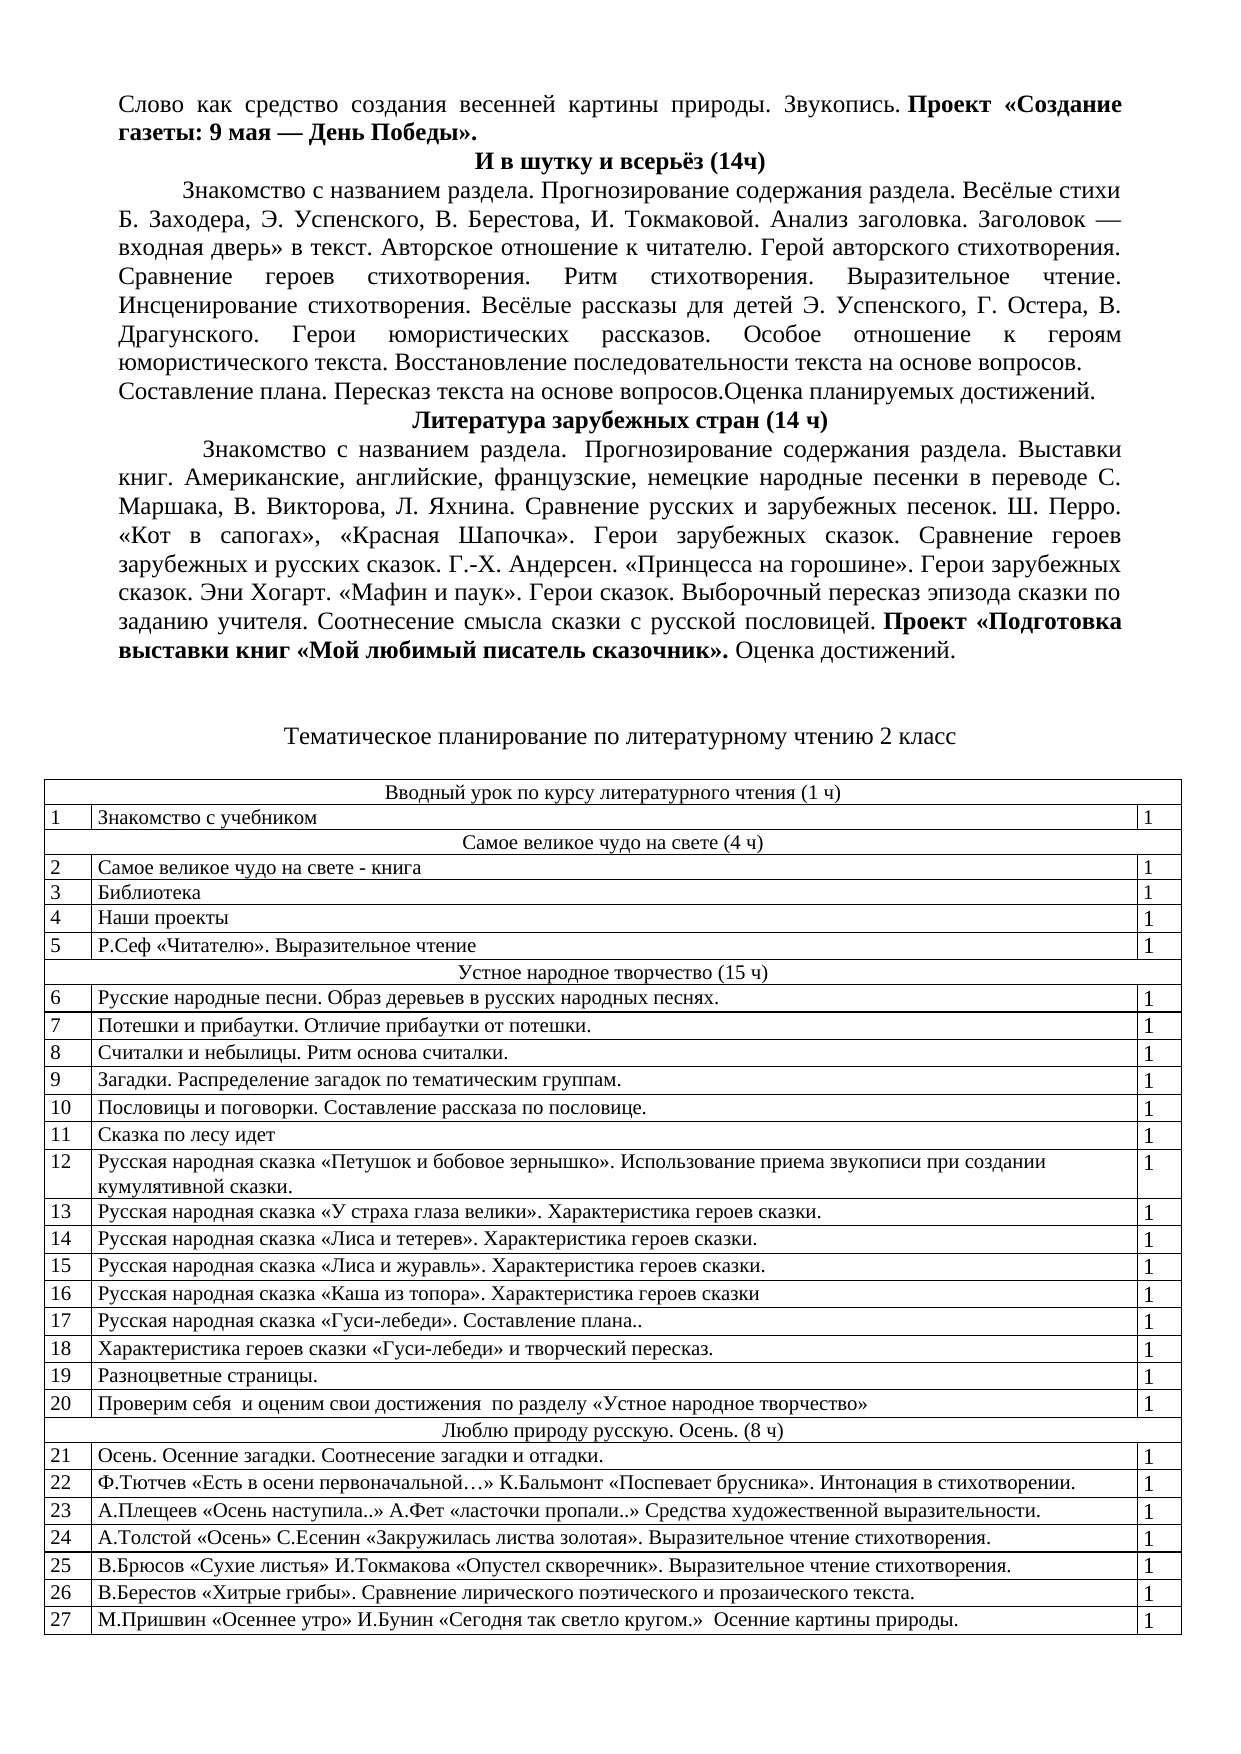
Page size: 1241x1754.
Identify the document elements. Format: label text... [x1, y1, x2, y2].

table_cell М.Пришвин «Осеннее утро» И.Бунин «Сегодня так светло кругом.» Осенние картины природы. [92, 1607, 1137, 1634]
table_cell 1 [1138, 805, 1181, 829]
table_cell А.Плещеев «Осень наступила..» А.Фет «ласточки пропали..» Средства художественной выразительности. [92, 1498, 1137, 1524]
table_cell 16 [45, 1281, 91, 1307]
table_cell Русская народная сказка «Лиса и тетерев». Характеристика героев сказки. [92, 1226, 1137, 1252]
table_cell В.Берестов «Хитрые грибы». Сравнение лирического поэтического и прозаического текста. [92, 1580, 1137, 1606]
table_cell 26 [45, 1580, 91, 1606]
table_cell 1 [1138, 1336, 1181, 1362]
table_cell 1 [1138, 1580, 1181, 1606]
table_cell 21 [45, 1443, 91, 1469]
table_cell Самое великое чудо на свете (4 ч) [45, 830, 1181, 854]
table_cell 1 [1138, 1390, 1181, 1417]
table_cell 22 [45, 1470, 91, 1497]
table_cell 1 [45, 805, 91, 829]
text Тематическое планирование по литературному чтению 2 класс [118, 721, 1122, 750]
table_cell 2 [45, 855, 91, 879]
table_cell 1 [1138, 905, 1181, 932]
table_cell 1 [1138, 1281, 1181, 1307]
table_cell 9 [45, 1067, 91, 1094]
table_cell 8 [45, 1040, 91, 1066]
table_cell 1 [1138, 1040, 1181, 1066]
text Литература зарубежных стран (14 ч) [118, 405, 1122, 434]
table_cell 11 [45, 1122, 91, 1148]
table_cell 3 [45, 880, 91, 904]
table_cell 13 [45, 1199, 91, 1225]
table_cell Русская народная сказка «Каша из топора». Характеристика героев сказки [92, 1281, 1137, 1307]
table_cell 1 [1138, 1254, 1181, 1280]
table_cell 1 [1138, 880, 1181, 904]
table_cell 1 [1138, 1498, 1181, 1524]
table_cell 1 [1138, 1122, 1181, 1148]
table_cell 1 [1138, 1470, 1181, 1497]
table_cell 14 [45, 1226, 91, 1252]
table_cell Знакомство с учебником [92, 805, 1137, 829]
table_cell 1 [1138, 1553, 1181, 1579]
table_cell Характеристика героев сказки «Гуси-лебеди» и творческий пересказ. [92, 1336, 1137, 1362]
table_cell Загадки. Распределение загадок по тематическим группам. [92, 1067, 1137, 1094]
table_cell Устное народное творчество (15 ч) [45, 960, 1181, 984]
table_cell Русские народные песни. Образ деревьев в русских народных песнях. [92, 985, 1137, 1011]
table_cell 1 [1138, 1308, 1181, 1334]
table_cell 1 [1138, 1199, 1181, 1225]
table_cell 1 [1138, 1607, 1181, 1634]
table_cell 20 [45, 1390, 91, 1417]
table_cell 1 [1138, 985, 1181, 1011]
table_header Вводный урок по курсу литературного чтения (1 ч) [45, 780, 1181, 804]
table_cell Потешки и прибаутки. Отличие прибаутки от потешки. [92, 1013, 1137, 1039]
table_cell Р.Сеф «Читателю». Выразительное чтение [92, 933, 1137, 959]
table_cell 18 [45, 1336, 91, 1362]
text Знакомство с названием раздела. Прогнозирование содержания раздела. Выставки книг. Американские, английские, французские, немецкие народные песенки в переводе С. Маршака, В. Викторова, Л. Яхнина. Сравнение русских и зарубежных песенок. Ш. Перро. «Кот в сапогах», «Красная Шапочка». Герои зарубежных сказок. Сравнение героев зарубежных и русских сказок. Г.-Х. Андерсен. «Принцесса на горошине». Герои зарубежных сказок. Эни Хогарт. «Мафин и паук». Герои сказок. Выборочный пересказ эпизода сказки по заданию учителя. Соотнесение смысла сказки с русской пословицей. Проект «Подготовка выставки книг «Мой любимый писатель сказочник». Оценка достижений. [118, 434, 1122, 664]
table_cell Ф.Тютчев «Есть в осени первоначальной…» К.Бальмонт «Поспевает брусника». Интонация в стихотворении. [92, 1470, 1137, 1497]
table_cell 6 [45, 985, 91, 1011]
table_cell 5 [45, 933, 91, 959]
table_cell 7 [45, 1013, 91, 1039]
table_cell 27 [45, 1607, 91, 1634]
table_cell 25 [45, 1553, 91, 1579]
table_cell 1 [1138, 1525, 1181, 1551]
table_cell Сказка по лесу идет [92, 1122, 1137, 1148]
table_cell 1 [1138, 855, 1181, 879]
table_cell В.Брюсов «Сухие листья» И.Токмакова «Опустел скворечник». Выразительное чтение стихотворения. [92, 1553, 1137, 1579]
table_cell 1 [1138, 1067, 1181, 1094]
table_cell 1 [1138, 1013, 1181, 1039]
table_cell 24 [45, 1525, 91, 1551]
table_cell 15 [45, 1254, 91, 1280]
table_cell Самое великое чудо на свете - книга [92, 855, 1137, 879]
table_cell 19 [45, 1363, 91, 1389]
table_cell 1 [1138, 1443, 1181, 1469]
table_cell Русская народная сказка «У страха глаза велики». Характеристика героев сказки. [92, 1199, 1137, 1225]
table_cell Осень. Осенние загадки. Соотнесение загадки и отгадки. [92, 1443, 1137, 1469]
table_cell 10 [45, 1095, 91, 1121]
table_cell Разноцветные страницы. [92, 1363, 1137, 1389]
table_cell А.Толстой «Осень» С.Есенин «Закружилась листва золотая». Выразительное чтение стихотворения. [92, 1525, 1137, 1551]
table_cell Наши проекты [92, 905, 1137, 932]
table_cell 17 [45, 1308, 91, 1334]
text Знакомство с названием раздела. Прогнозирование содержания раздела. Весёлые стихи Б. Заходера, Э. Успенского, В. Берестова, И. Токмаковой. Анализ заголовка. Заголовок — входная дверь» в текст. Авторское отношение к читателю. Герой авторского стихотворения. Сравнение героев стихотворения. Ритм стихотворения. Выразительное чтение. Инсценирование стихотворения. Весёлые рассказы для детей Э. Успенского, Г. Остера, В. Драгунского. Герои юмористических рассказов. Особое отношение к героям юмористического текста. Восстановление последовательности текста на основе вопросов. [118, 175, 1122, 376]
table_cell 4 [45, 905, 91, 932]
table_cell 12 [45, 1150, 91, 1198]
table_cell Русская народная сказка «Лиса и журавль». Характеристика героев сказки. [92, 1254, 1137, 1280]
table_cell 1 [1138, 933, 1181, 959]
table_cell 1 [1138, 1095, 1181, 1121]
table_cell 1 [1138, 1226, 1181, 1252]
text Составление плана. Пересказ текста на основе вопросов.Оценка планируемых достижений. [118, 376, 1122, 405]
table_cell Считалки и небылицы. Ритм основа считалки. [92, 1040, 1137, 1066]
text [118, 89, 1122, 146]
table_cell Проверим себя и оценим свои достижения по разделу «Устное народное творчество» [92, 1390, 1137, 1417]
table_cell Русская народная сказка «Петушок и бобовое зернышко». Использование приема звукописи при создании кумулятивной сказки. [92, 1150, 1137, 1198]
table_cell 1 [1138, 1363, 1181, 1389]
table_cell Пословицы и поговорки. Составление рассказа по пословице. [92, 1095, 1137, 1121]
table_cell Библиотека [92, 880, 1137, 904]
table_cell Русская народная сказка «Гуси-лебеди». Составление плана.. [92, 1308, 1137, 1334]
table_cell 1 [1138, 1150, 1181, 1198]
text И в шутку и всерьёз (14ч) [118, 146, 1122, 175]
table_cell 23 [45, 1498, 91, 1524]
table_cell Люблю природу русскую. Осень. (8 ч) [45, 1418, 1181, 1442]
